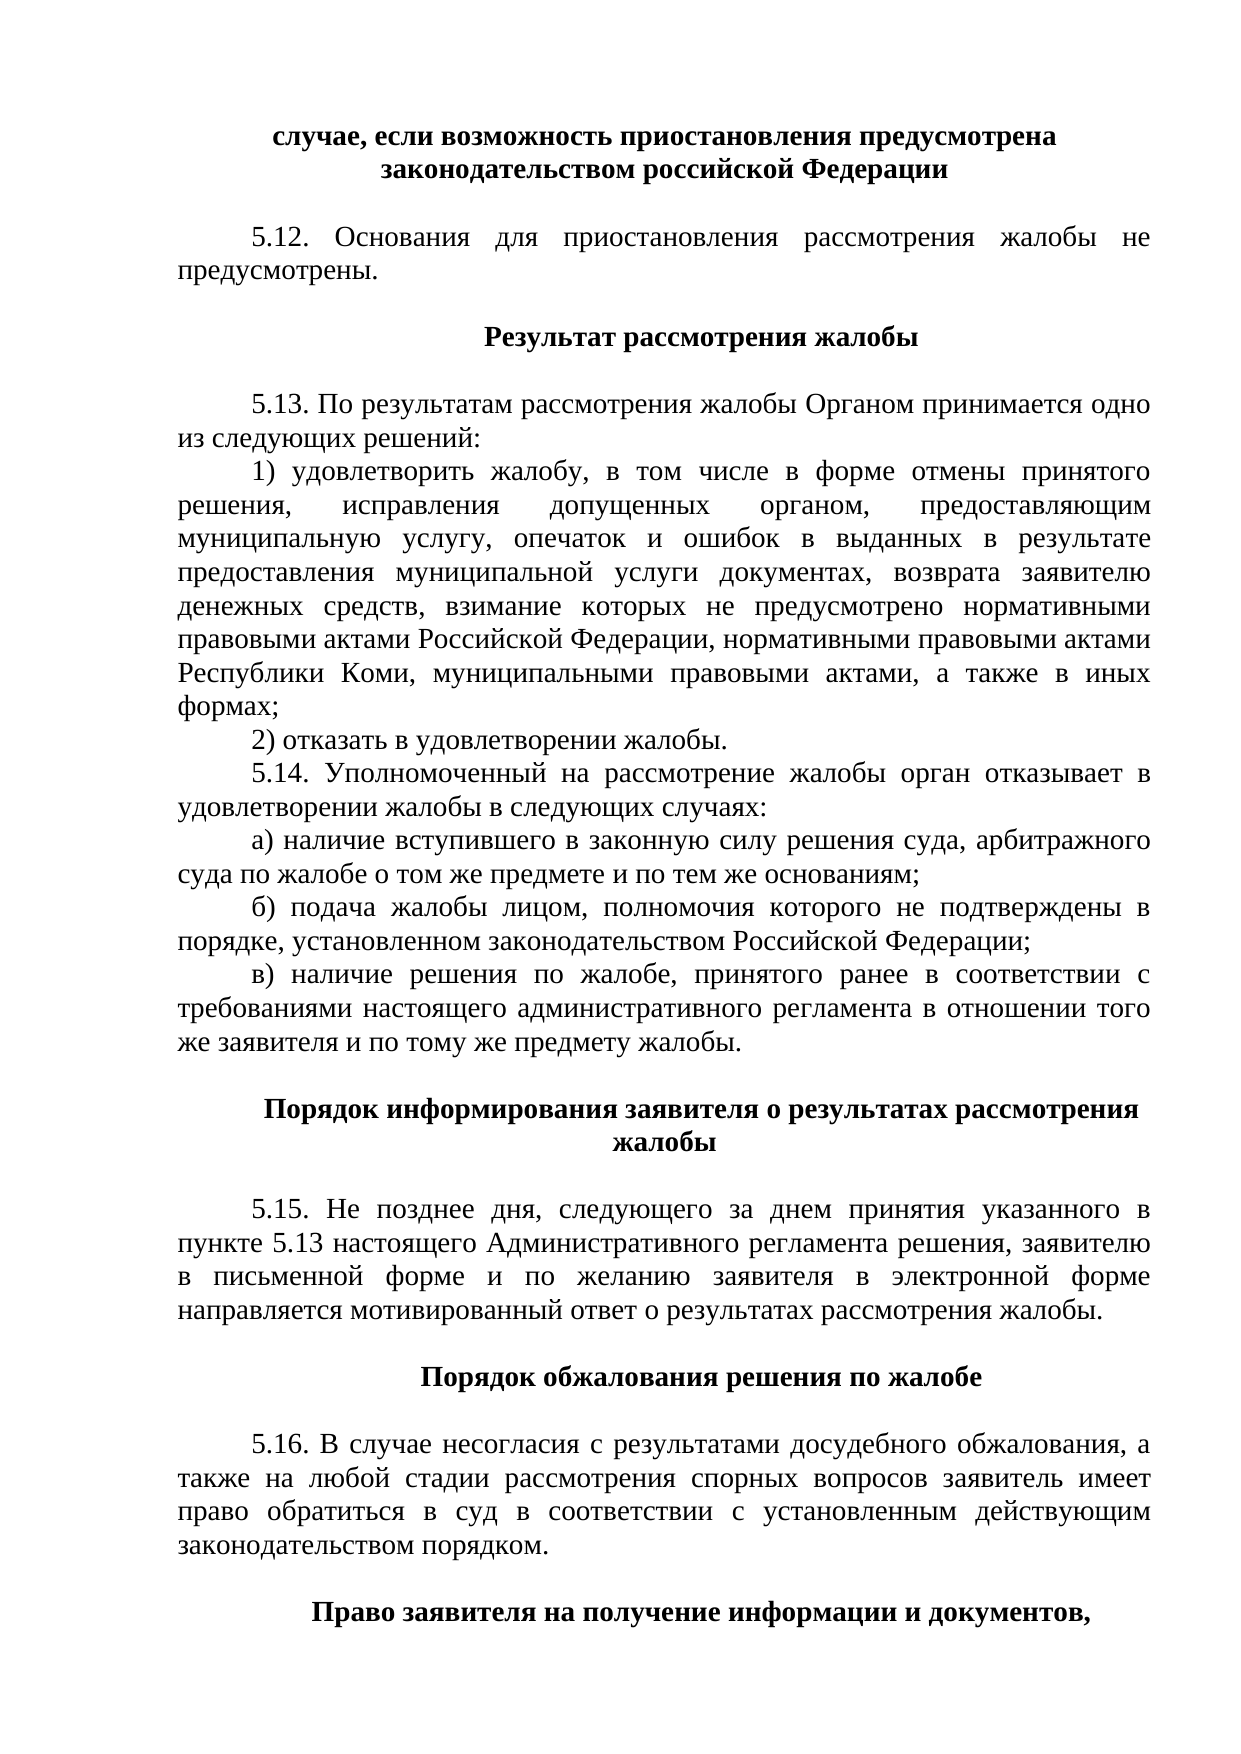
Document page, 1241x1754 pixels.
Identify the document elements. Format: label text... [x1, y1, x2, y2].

text а) наличие вступившего в законную силу решения суда, арбитражного суда по жалобе о том же предмете и по тем же основаниям; [177, 822, 1152, 889]
text б) подача жалобы лицом, полномочия которого не подтверждены в порядке, установленном законодательством Российской Федерации; [177, 889, 1152, 957]
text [177, 1594, 1152, 1627]
text Результат рассмотрения жалобы [177, 319, 1152, 353]
text 1) удовлетворить жалобу, в том числе в форме отмены принятого решения, исправления допущенных органом, предоставляющим муниципальную услугу, опечаток и ошибок в выданных в результате предоставления муниципальной услуги документах, возврата заявителю денежных средств, взимание которых не предусмотрено нормативными правовыми актами Российской Федерации, нормативными правовыми актами Республики Коми, муниципальными правовыми актами, а также в иных формах; [177, 453, 1152, 722]
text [177, 118, 1152, 185]
text Порядок информирования заявителя о результатах рассмотрения жалобы [177, 1091, 1152, 1158]
text 2) отказать в удовлетворении жалобы. [177, 722, 1152, 755]
text 5.14. Уполномоченный на рассмотрение жалобы орган отказывает в удовлетворении жалобы в следующих случаях: [177, 755, 1152, 822]
text Порядок обжалования решения по жалобе [177, 1359, 1152, 1393]
text 5.16. В случае несогласия с результатами досудебного обжалования, а также на любой стадии рассмотрения спорных вопросов заявитель имеет право обратиться в суд в соответствии с установленным действующим законодательством порядком. [177, 1426, 1152, 1560]
text в) наличие решения по жалобе, принятого ранее в соответствии с требованиями настоящего административного регламента в отношении того же заявителя и по тому же предмету жалобы. [177, 957, 1152, 1057]
text 5.12. Основания для приостановления рассмотрения жалобы не предусмотрены. [177, 219, 1152, 286]
text 5.15. Не позднее дня, следующего за днем принятия указанного в пункте 5.13 настоящего Административного регламента решения, заявителю в письменной форме и по желанию заявителя в электронной форме направляется мотивированный ответ о результатах рассмотрения жалобы. [177, 1191, 1152, 1326]
text 5.13. По результатам рассмотрения жалобы Органом принимается одно из следующих решений: [177, 386, 1152, 453]
